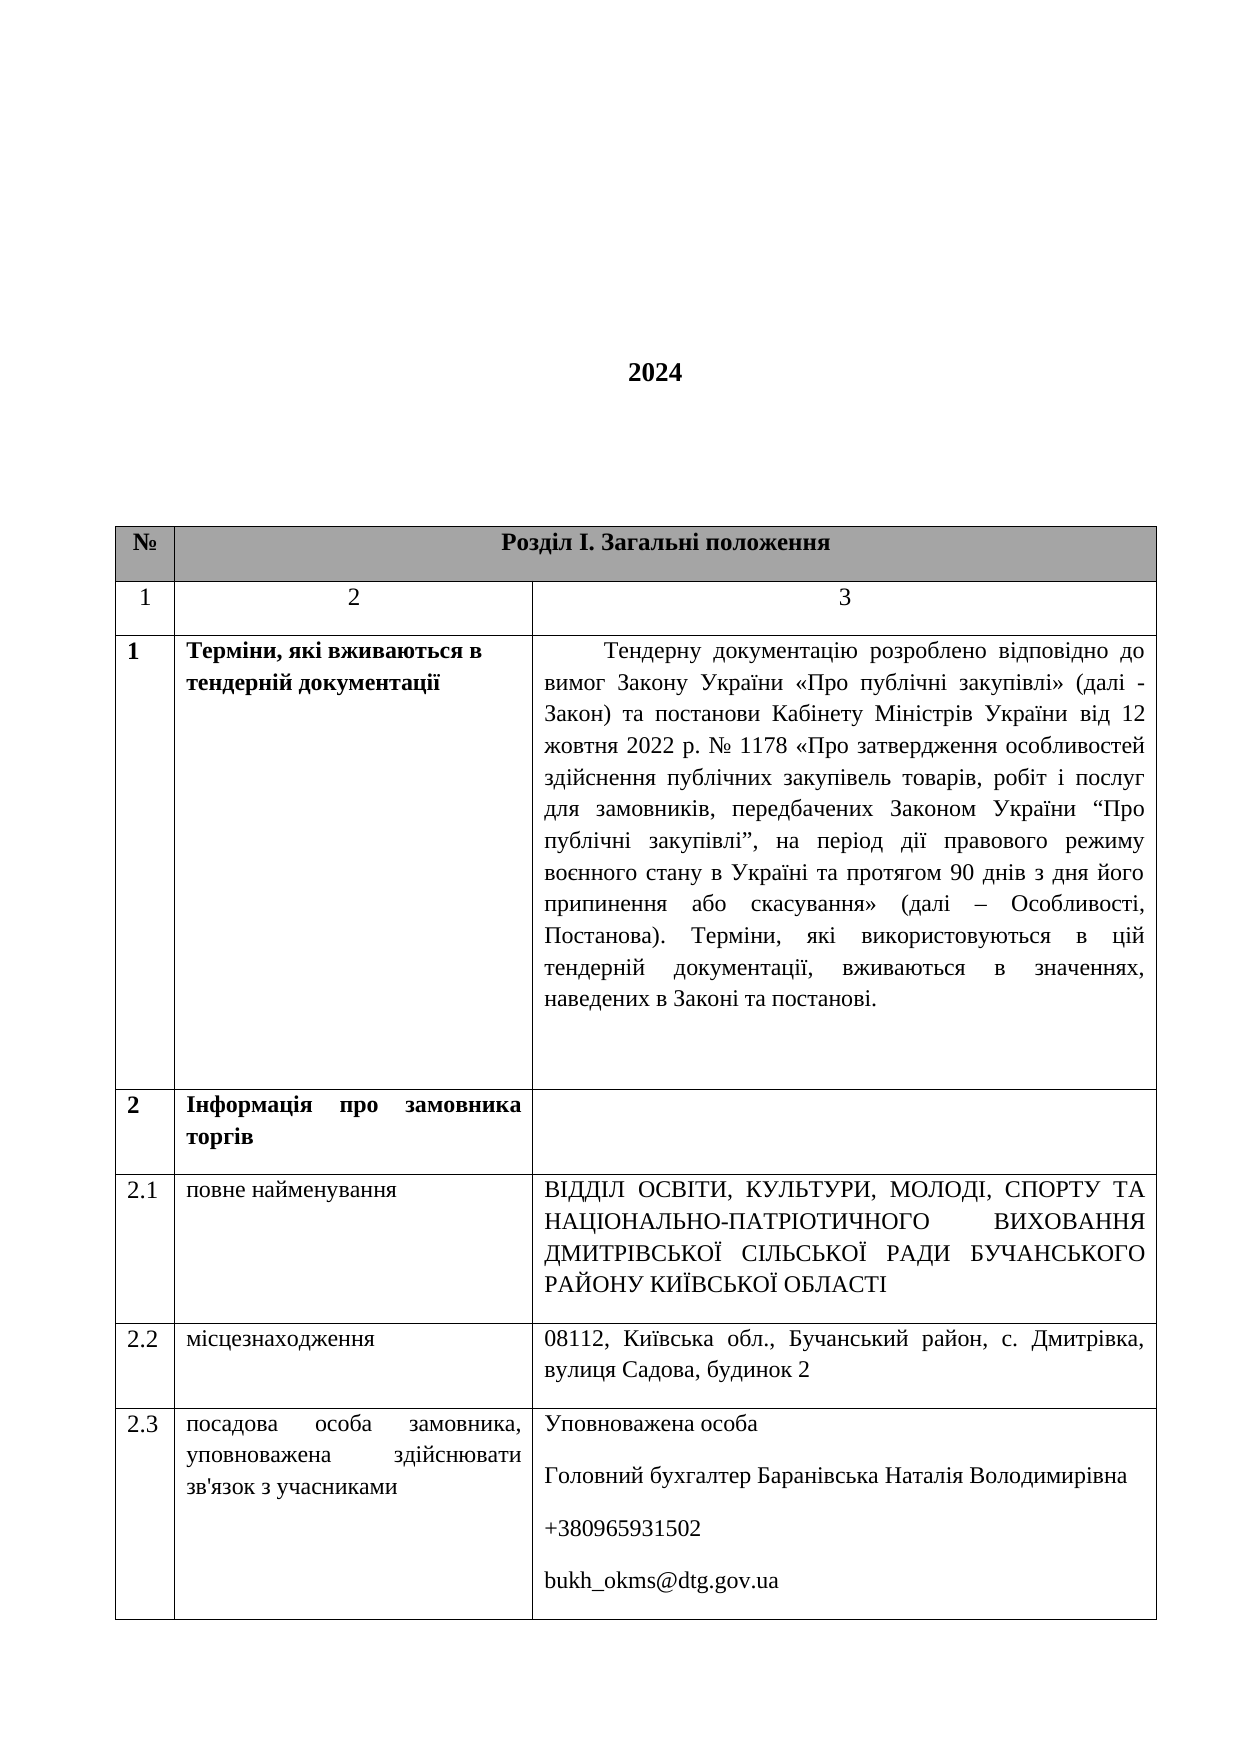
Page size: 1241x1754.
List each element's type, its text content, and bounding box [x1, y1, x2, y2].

table_cell Уповноважена особа Головний бухгалтер Баранівська Наталія Володимирівна +380965931502 bukh_okms@dtg.gov.ua [533, 1409, 1156, 1618]
table_cell посадова особа замовника, уповноважена здійснювати зв'язок з учасниками [175, 1409, 532, 1618]
table_cell 2 [116, 1090, 174, 1174]
table_cell Інформація про замовника торгів [175, 1090, 532, 1174]
table_cell Тендерну документацію розроблено відповідно до вимог Закону України «Про публічні закупівлі» (далі - Закон) та постанови Кабінету Міністрів України від 12 жовтня 2022 р. № 1178 «Про затвердження особливостей здійснення публічних закупівель товарів, робіт і послуг для замовників, передбачених Законом України “Про публічні закупівлі”, на період дії правового режиму воєнного стану в Україні та протягом 90 днів з дня його припинення або скасування» (далі – Особливості, Постанова). Терміни, які використовуються в цій тендерній документації, вживаються в значеннях, наведених в Законі та постанові. [533, 636, 1156, 1089]
table_header Розділ І. Загальні положення [175, 527, 1156, 581]
table_cell [533, 1090, 1156, 1174]
table_cell Терміни, які вживаються в тендерній документації [175, 636, 532, 1089]
table_cell 2.2 [116, 1324, 174, 1408]
table_cell 2.1 [116, 1175, 174, 1323]
table_header № [116, 527, 174, 581]
table_cell ВІДДІЛ ОСВІТИ, КУЛЬТУРИ, МОЛОДІ, СПОРТУ ТА НАЦІОНАЛЬНО-ПАТРІОТИЧНОГО ВИХОВАННЯ ДМИТРІВСЬКОЇ СІЛЬСЬКОЇ РАДИ БУЧАНСЬКОГО РАЙОНУ КИЇВСЬКОЇ ОБЛАСТІ [533, 1175, 1156, 1323]
table_cell 1 [116, 582, 174, 635]
table_cell повне найменування [175, 1175, 532, 1323]
table_cell 08112, Київська обл., Бучанський район, с. Дмитрівка, вулиця Садова, будинок 2 [533, 1324, 1156, 1408]
text 2024 [74, 356, 1198, 387]
table_cell місцезнаходження [175, 1324, 532, 1408]
table_cell 2 [175, 582, 532, 635]
table_cell 3 [533, 582, 1156, 635]
table_cell 2.3 [116, 1409, 174, 1618]
table_cell 1 [116, 636, 174, 1089]
